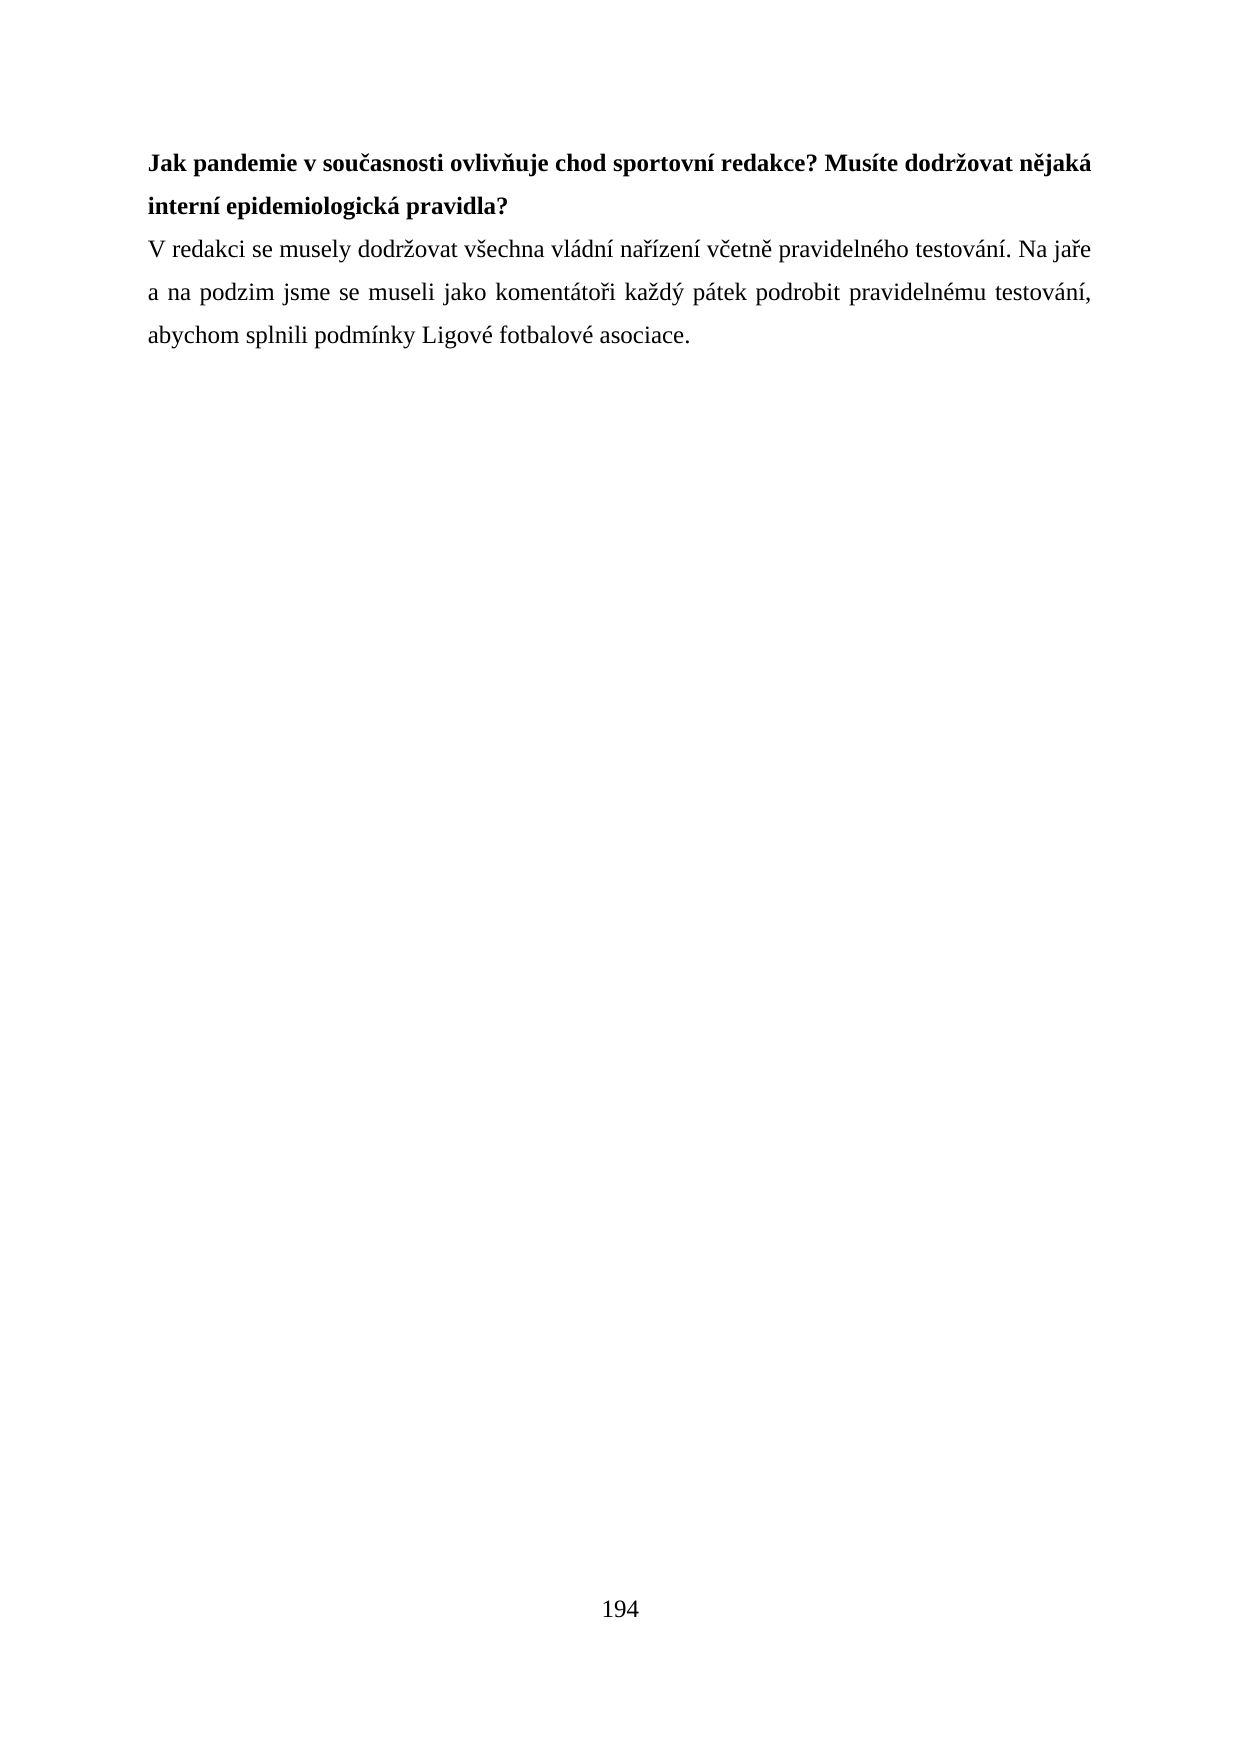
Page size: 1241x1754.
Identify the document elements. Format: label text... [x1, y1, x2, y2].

text Jak pandemie v současnosti ovlivňuje chod sportovní redakce? Musíte dodržovat nějaká interní epidemiologická pravidla? [148, 148, 1093, 219]
text V redakci se musely dodržovat všechna vládní nařízení včetně pravidelného testování. Na jaře a na podzim jsme se museli jako komentátoři každý pátek podrobit pravidelnému testování, abychom splnili podmínky Ligové fotbalové asociace. [148, 234, 1093, 349]
